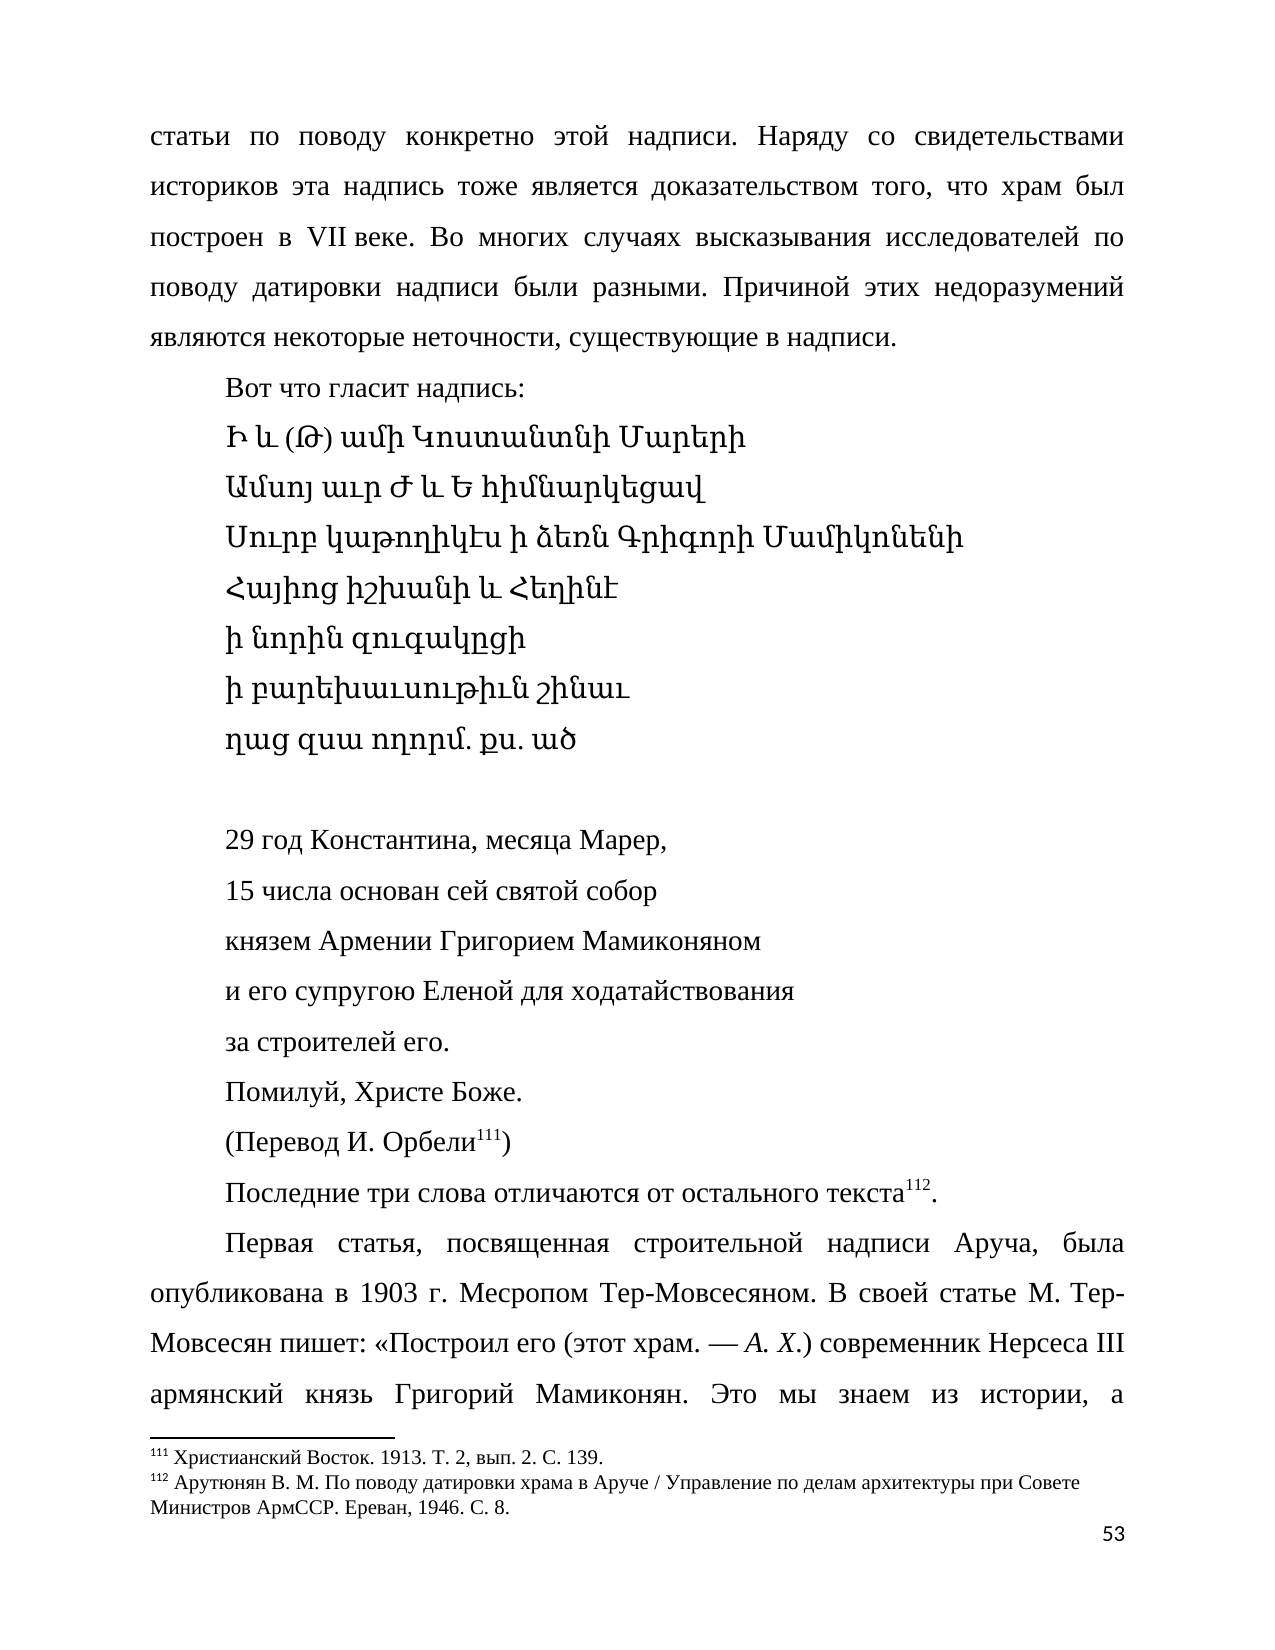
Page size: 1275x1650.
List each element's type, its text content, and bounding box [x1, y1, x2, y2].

text Ի և (Թ) ամի Կոստանտնի Մարերի [150, 420, 1125, 453]
text ղաց զսա ողորմ. քս. ած [150, 722, 1125, 755]
text 15 числа основан сей святой собор [150, 873, 1125, 906]
text Последние три слова отличаются от остального текста. [150, 1175, 1125, 1208]
text за строителей его. [150, 1024, 1125, 1057]
text Սուրբ կաթողիկէս ի ձեռն Գրիգորի Մամիկոնենի [150, 521, 1125, 554]
text князем Армении Григорием Мамиконяном [150, 923, 1125, 957]
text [150, 1225, 1125, 1409]
text Հայիոց իշխանի և Հեղինէ [150, 571, 1125, 604]
text (Перевод И. Орбели) [150, 1124, 1125, 1158]
text и его супругою Еленой для ходатайствования [150, 973, 1125, 1007]
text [150, 118, 1125, 353]
text 29 год Константина, месяца Марер, [150, 822, 1125, 856]
text ի նորին զուգակըցի [150, 621, 1125, 655]
text Помилуй, Христе Боже. [150, 1074, 1125, 1108]
text ի բարեխաւսութիւն շինաւ [150, 672, 1125, 705]
text Ամսոյ աւր Ժ և Ե հիմնարկեցավ [150, 470, 1125, 504]
text Вот что гласит надпись: [150, 370, 1125, 403]
